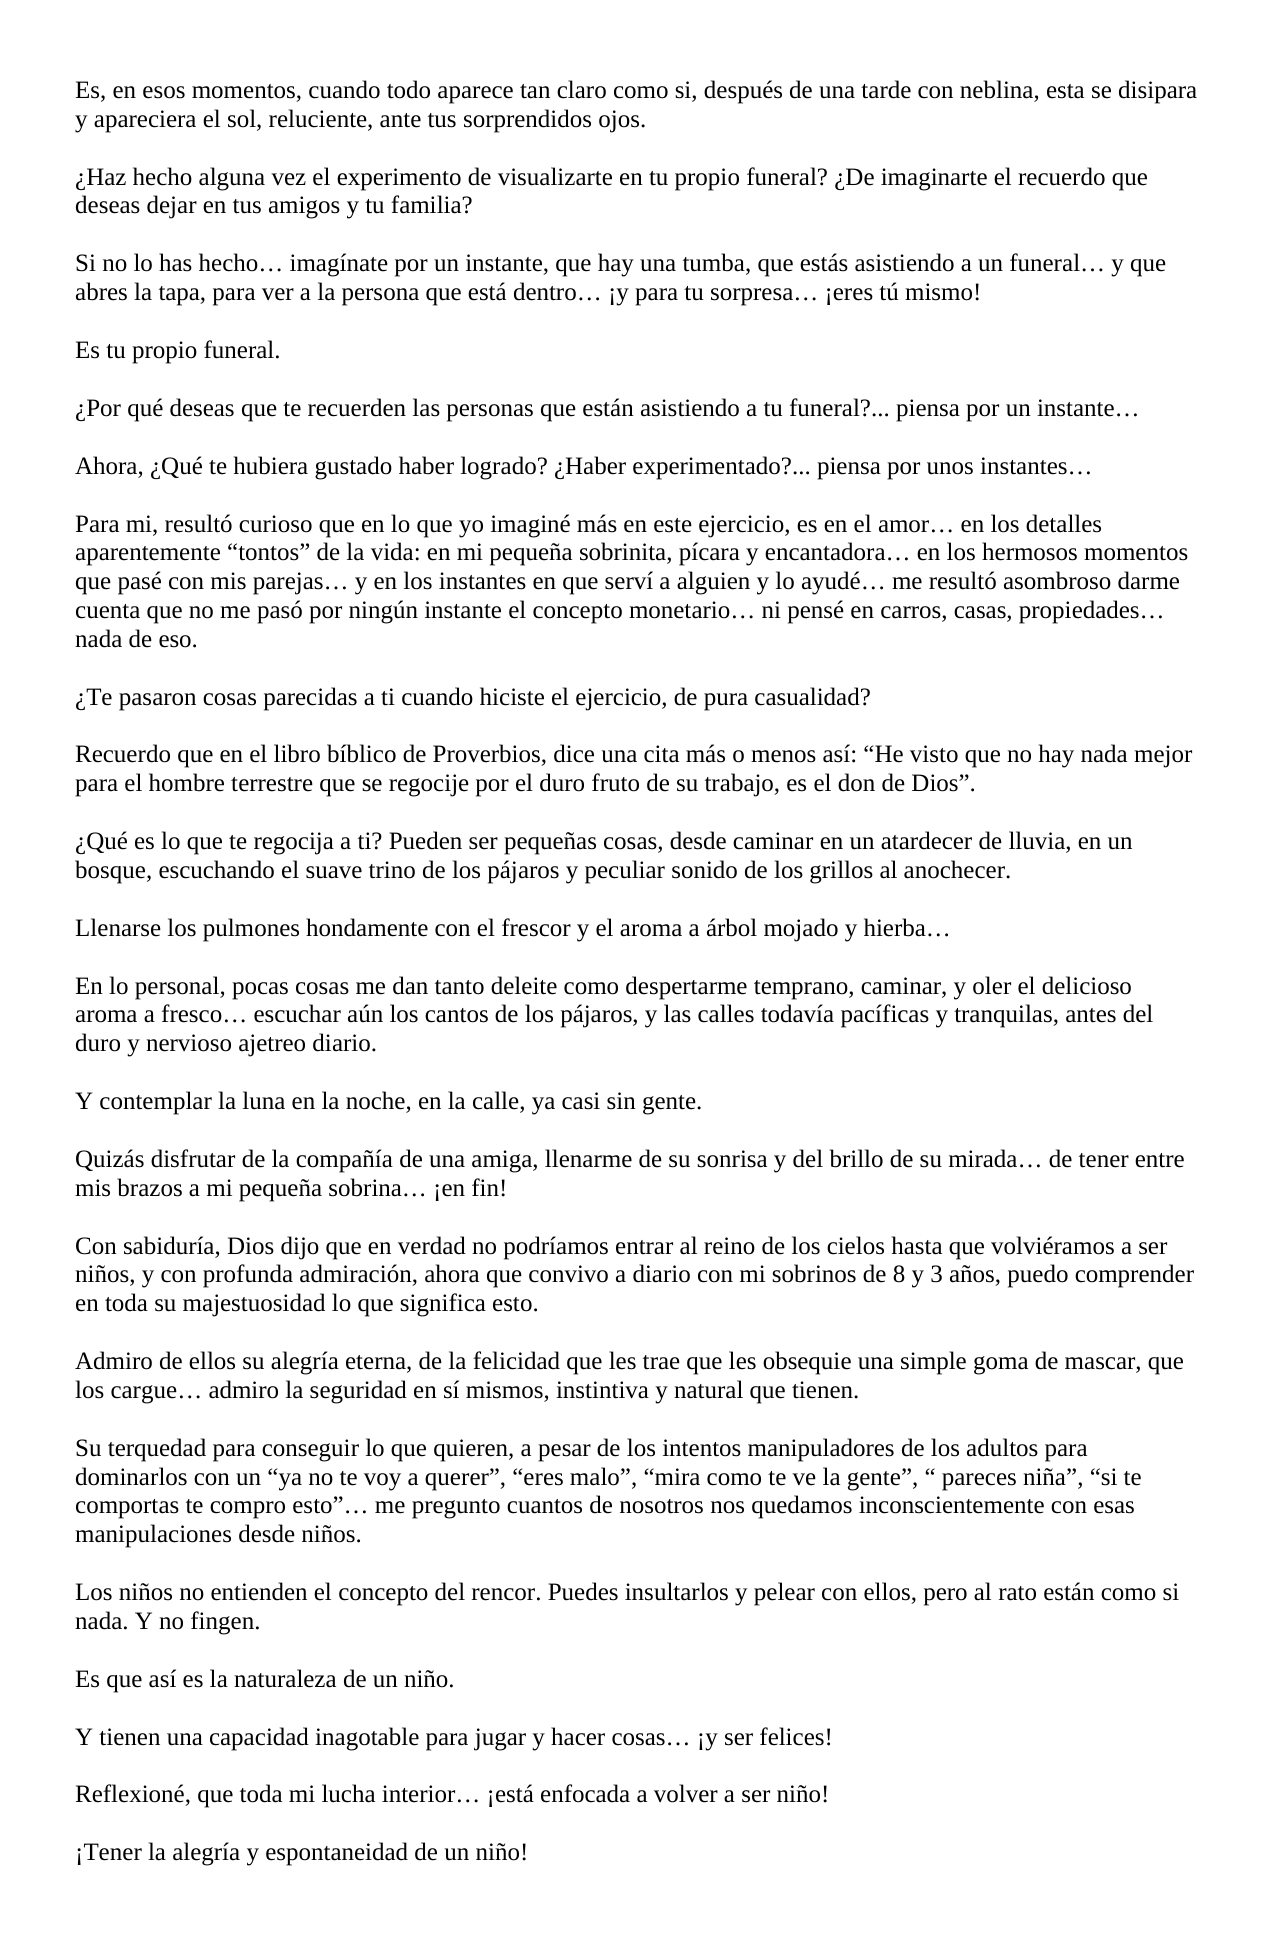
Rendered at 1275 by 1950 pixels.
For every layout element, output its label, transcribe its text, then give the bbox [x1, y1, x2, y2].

text Admiro de ellos su alegría eterna, de la felicidad que les trae que les obsequie una simple goma de mascar, que los cargue… admiro la seguridad en sí mismos, instintiva y natural que tienen. [75, 1346, 1200, 1404]
text En lo personal, pocas cosas me dan tanto deleite como despertarme temprano, caminar, y oler el delicioso aroma a fresco… escuchar aún los cantos de los pájaros, y las calles todavía pacíficas y tranquilas, antes del duro y nervioso ajetreo diario. [75, 971, 1200, 1057]
text ¿Por qué deseas que te recuerden las personas que están asistiendo a tu funeral?... piensa por un instante… [75, 393, 1200, 422]
text Es, en esos momentos, cuando todo aparece tan claro como si, después de una tarde con neblina, esta se disipara y apareciera el sol, reluciente, ante tus sorprendidos ojos. [75, 75, 1200, 132]
text Y contemplar la luna en la noche, en la calle, ya casi sin gente. [75, 1086, 1200, 1115]
text ¡Tener la alegría y espontaneidad de un niño! [75, 1837, 1200, 1866]
text Para mi, resultó curioso que en lo que yo imaginé más en este ejercicio, es en el amor… en los detalles aparentemente “tontos” de la vida: en mi pequeña sobrinita, pícara y encantadora… en los hermosos momentos que pasé con mis parejas… y en los instantes en que serví a alguien y lo ayudé… me resultó asombroso darme cuenta que no me pasó por ningún instante el concepto monetario… ni pensé en carros, casas, propiedades… nada de eso. [75, 509, 1200, 652]
text Su terquedad para conseguir lo que quieren, a pesar de los intentos manipuladores de los adultos para dominarlos con un “ya no te voy a querer”, “eres malo”, “mira como te ve la gente”, “ pareces niña”, “si te comportas te compro esto”… me pregunto cuantos de nosotros nos quedamos inconscientemente con esas manipulaciones desde niños. [75, 1433, 1200, 1548]
text Y tienen una capacidad inagotable para jugar y hacer cosas… ¡y ser felices! [75, 1722, 1200, 1750]
text Llenarse los pulmones hondamente con el frescor y el aroma a árbol mojado y hierba… [75, 913, 1200, 942]
text ¿Qué es lo que te regocija a ti? Pueden ser pequeñas cosas, desde caminar en un atardecer de lluvia, en un bosque, escuchando el suave trino de los pájaros y peculiar sonido de los grillos al anochecer. [75, 826, 1200, 884]
text ¿Te pasaron cosas parecidas a ti cuando hiciste el ejercicio, de pura casualidad? [75, 682, 1200, 710]
text Quizás disfrutar de la compañía de una amiga, llenarme de su sonrisa y del brillo de su mirada… de tener entre mis brazos a mi pequeña sobrina… ¡en fin! [75, 1144, 1200, 1202]
text Ahora, ¿Qué te hubiera gustado haber logrado? ¿Haber experimentado?... piensa por unos instantes… [75, 451, 1200, 479]
text ¿Haz hecho alguna vez el experimento de visualizarte en tu propio funeral? ¿De imaginarte el recuerdo que deseas dejar en tus amigos y tu familia? [75, 162, 1200, 219]
text Reflexioné, que toda mi lucha interior… ¡está enfocada a volver a ser niño! [75, 1779, 1200, 1808]
text Si no lo has hecho… imagínate por un instante, que hay una tumba, que estás asistiendo a un funeral… y que abres la tapa, para ver a la persona que está dentro… ¡y para tu sorpresa… ¡eres tú mismo! [75, 248, 1200, 306]
text Recuerdo que en el libro bíblico de Proverbios, dice una cita más o menos así: “He visto que no hay nada mejor para el hombre terrestre que se regocije por el duro fruto de su trabajo, es el don de Dios”. [75, 739, 1200, 797]
text Con sabiduría, Dios dijo que en verdad no podríamos entrar al reino de los cielos hasta que volviéramos a ser niños, y con profunda admiración, ahora que convivo a diario con mi sobrinos de 8 y 3 años, puedo comprender en toda su majestuosidad lo que significa esto. [75, 1231, 1200, 1317]
text Es que así es la naturaleza de un niño. [75, 1664, 1200, 1692]
text Los niños no entienden el concepto del rencor. Puedes insultarlos y pelear con ellos, pero al rato están como si nada. Y no fingen. [75, 1577, 1200, 1634]
text Es tu propio funeral. [75, 335, 1200, 364]
